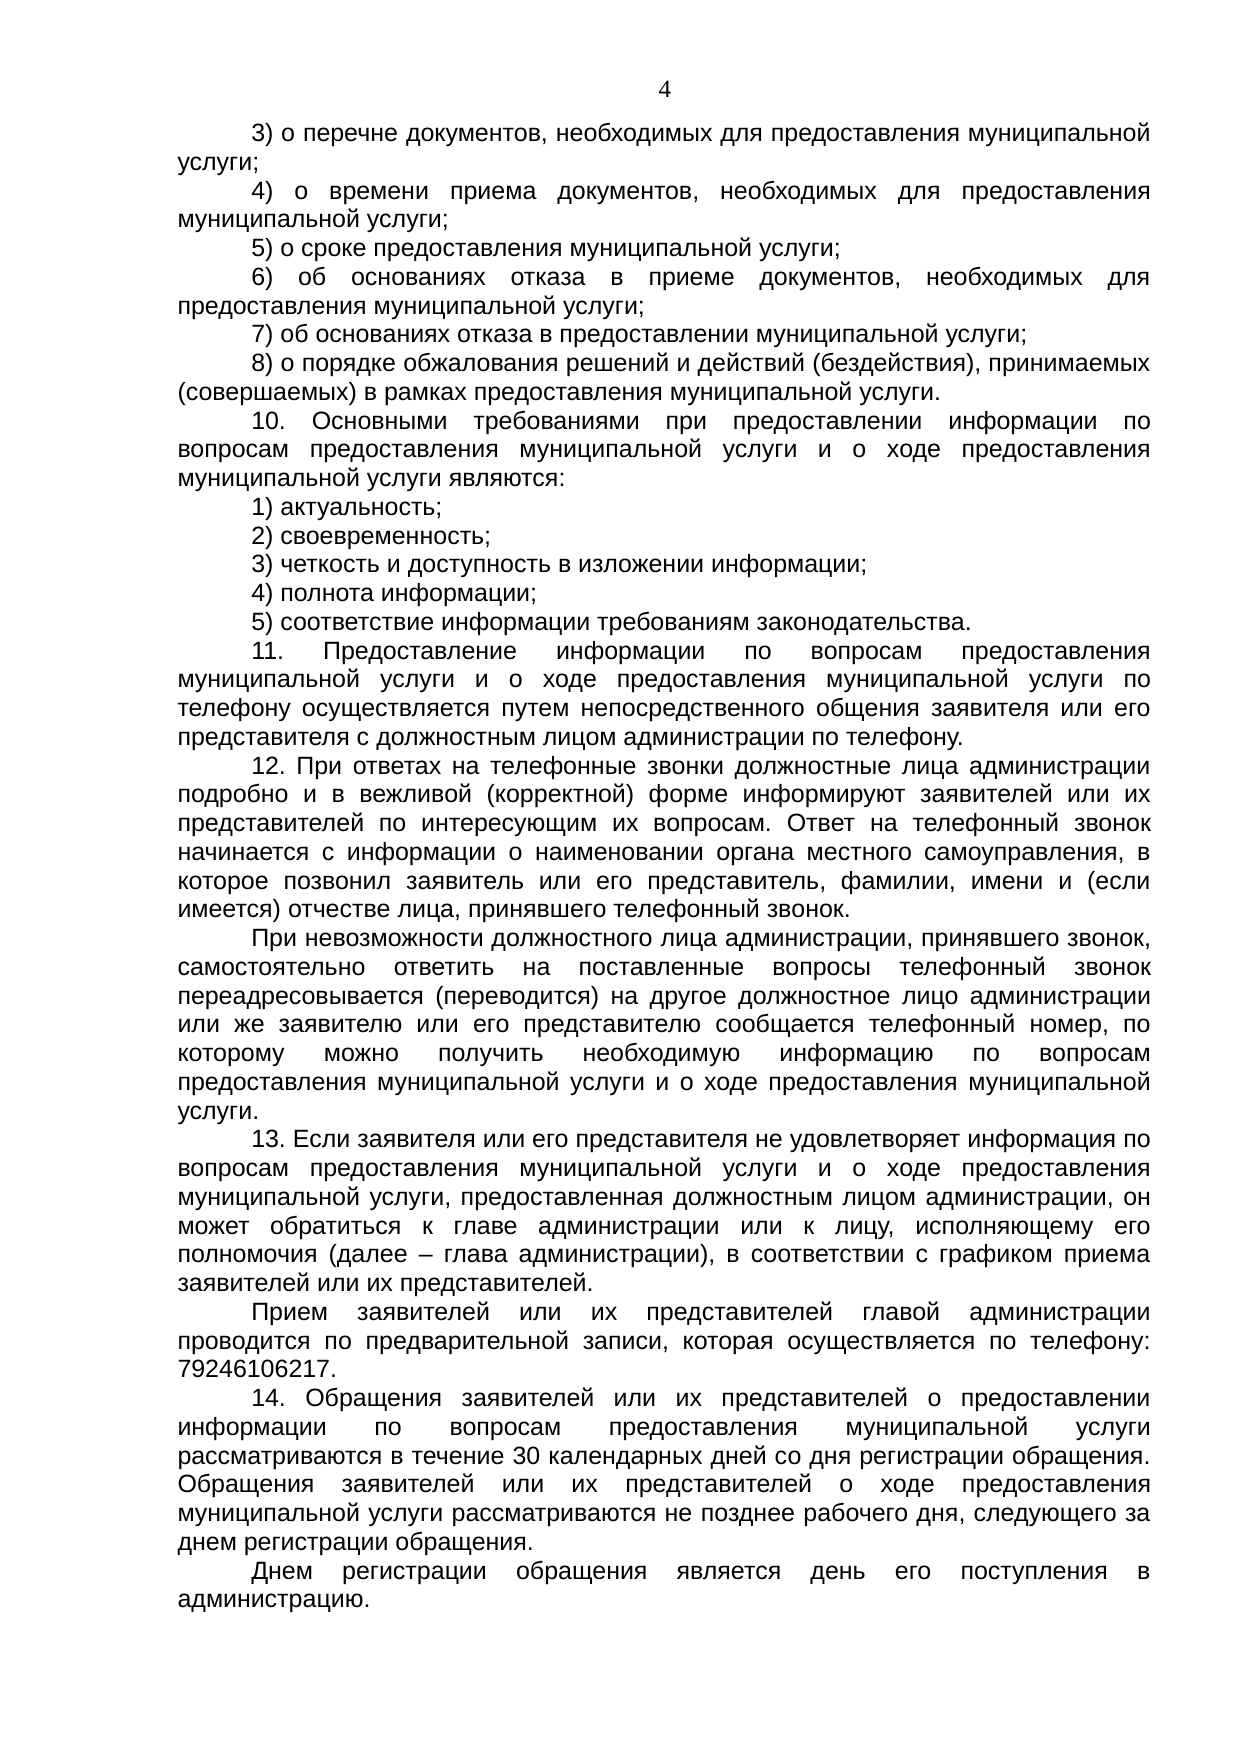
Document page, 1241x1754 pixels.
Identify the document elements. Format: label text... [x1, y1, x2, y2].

text Прием заявителей или их представителей главой администрации проводится по предварительной записи, которая осуществляется по телефону: 79246106217. [177, 1297, 1152, 1383]
text 10. Основными требованиями при предоставлении информации по вопросам предоставления муниципальной услуги и о ходе предоставления муниципальной услуги являются: [177, 406, 1152, 492]
text 8) о порядке обжалования решений и действий (бездействия), принимаемых (совершаемых) в рамках предоставления муниципальной услуги. [177, 348, 1152, 406]
text Днем регистрации обращения является день его поступления в администрацию. [177, 1556, 1152, 1613]
text 13. Если заявителя или его представителя не удовлетворяет информация по вопросам предоставления муниципальной услуги и о ходе предоставления муниципальной услуги, предоставленная должностным лицом администрации, он может обратиться к главе администрации или к лицу, исполняющему его полномочия (далее – глава администрации), в соответствии с графиком приема заявителей или их представителей. [177, 1124, 1152, 1297]
text 4) о времени приема документов, необходимых для предоставления муниципальной услуги; [177, 176, 1152, 233]
text 12. При ответах на телефонные звонки должностные лица администрации подробно и в вежливой (корректной) форме информируют заявителей или их представителей по интересующим их вопросам. Ответ на телефонный звонок начинается с информации о наименовании органа местного самоуправления, в которое позвонил заявитель или его представитель, фамилии, имени и (если имеется) отчестве лица, принявшего телефонный звонок. [177, 751, 1152, 923]
text 5) соответствие информации требованиям законодательства. [177, 607, 1152, 636]
text 4) полнота информации; [177, 578, 1152, 607]
text 14. Обращения заявителей или их представителей о предоставлении информации по вопросам предоставления муниципальной услуги рассматриваются в течение 30 календарных дней со дня регистрации обращения. Обращения заявителей или их представителей о ходе предоставления муниципальной услуги рассматриваются не позднее рабочего дня, следующего за днем регистрации обращения. [177, 1383, 1152, 1556]
text 2) своевременность; [177, 521, 1152, 549]
text 3) о перечне документов, необходимых для предоставления муниципальной услуги; [177, 118, 1152, 176]
text 11. Предоставление информации по вопросам предоставления муниципальной услуги и о ходе предоставления муниципальной услуги по телефону осуществляется путем непосредственного общения заявителя или его представителя с должностным лицом администрации по телефону. [177, 636, 1152, 751]
text При невозможности должностного лица администрации, принявшего звонок, самостоятельно ответить на поставленные вопросы телефонный звонок переадресовывается (переводится) на другое должностное лицо администрации или же заявителю или его представителю сообщается телефонный номер, по которому можно получить необходимую информацию по вопросам предоставления муниципальной услуги и о ходе предоставления муниципальной услуги. [177, 923, 1152, 1124]
text 6) об основаниях отказа в приеме документов, необходимых для предоставления муниципальной услуги; [177, 262, 1152, 319]
text 7) об основаниях отказа в предоставлении муниципальной услуги; [177, 319, 1152, 348]
text 5) о сроке предоставления муниципальной услуги; [177, 233, 1152, 262]
text 1) актуальность; [177, 492, 1152, 521]
text 3) четкость и доступность в изложении информации; [177, 549, 1152, 578]
